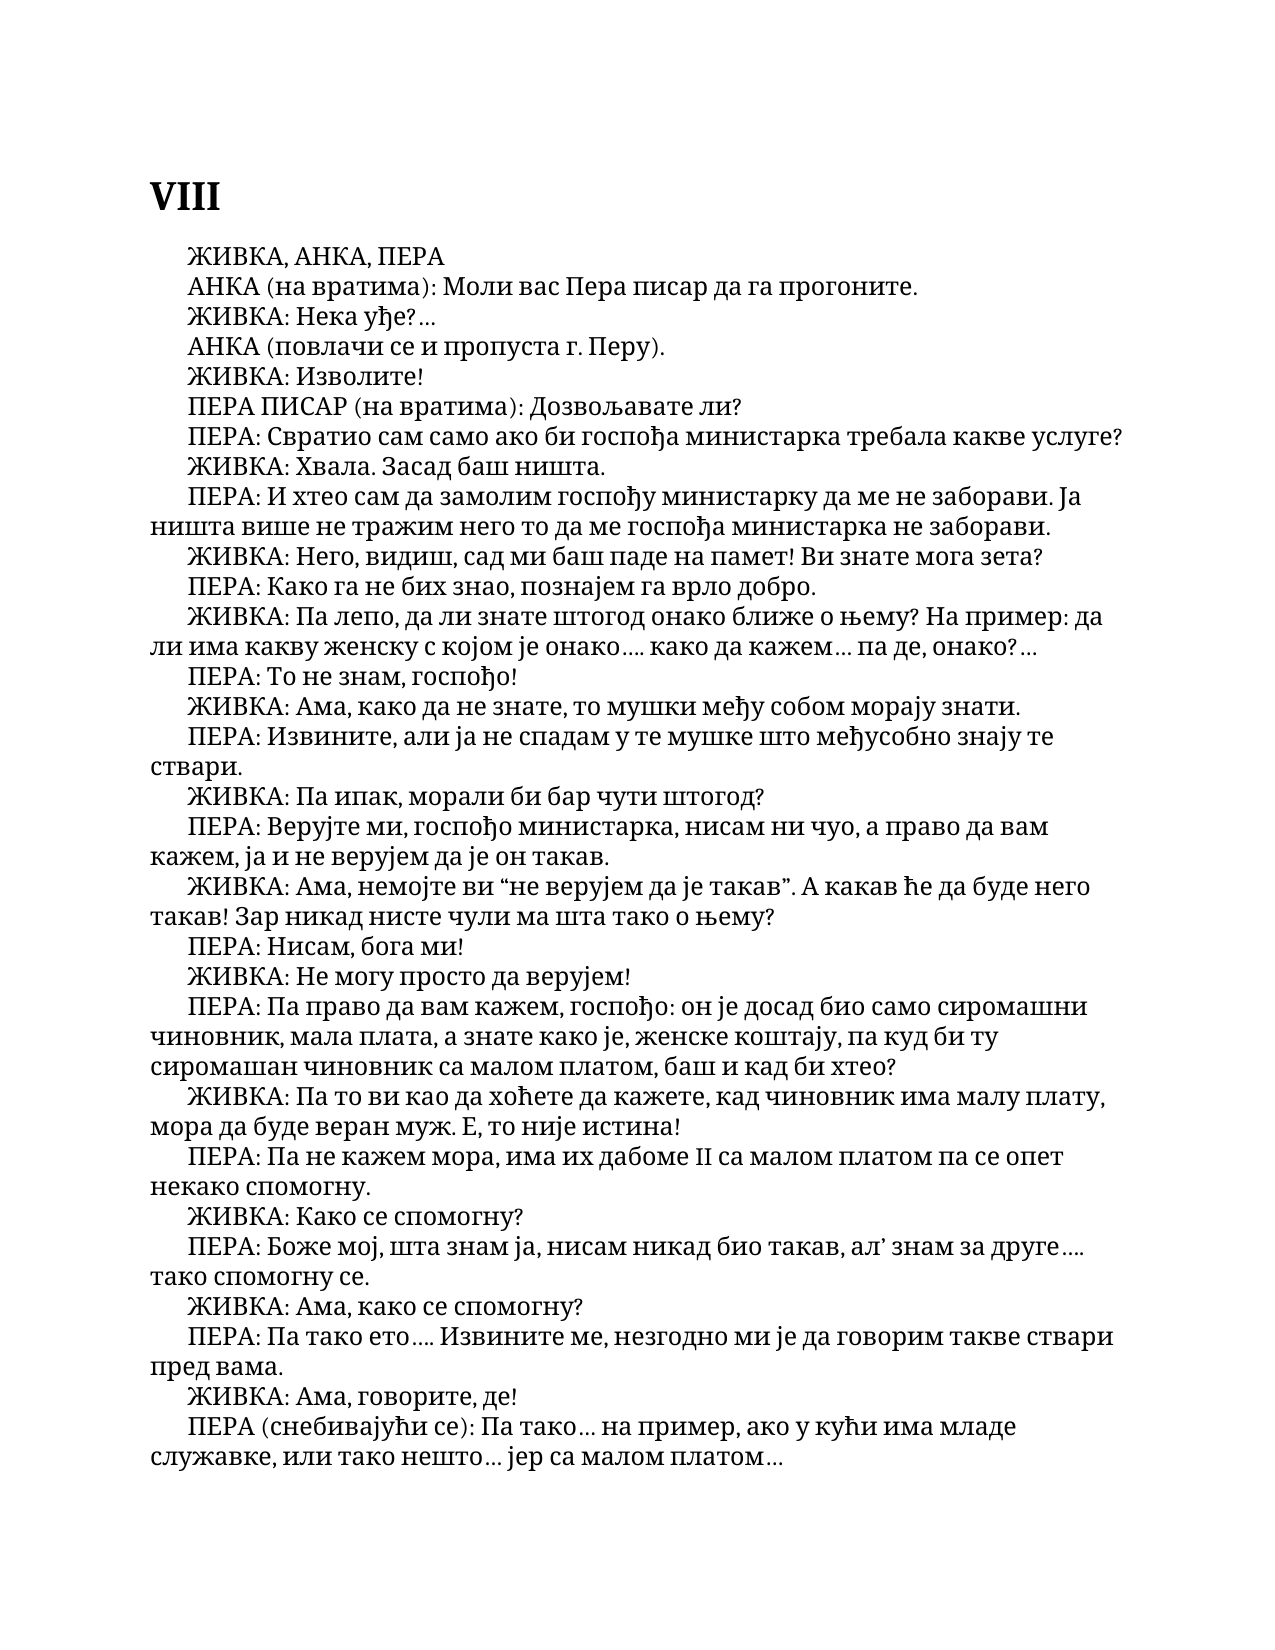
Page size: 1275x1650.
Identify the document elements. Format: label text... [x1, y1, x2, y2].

text ЖИВКА: Него, видиш, сад ми баш паде на памет! Ви знате мога зета? [150, 541, 1125, 571]
text ПЕРА: То не знам, госпођо! [150, 661, 1125, 691]
text ПЕРА (снебивајући се): Па тако… на пример, ако у кући има младе служавке, или тако нешто… јер са малом платом… [150, 1411, 1125, 1471]
text ЖИВКА: Како се спомогну? [150, 1201, 1125, 1231]
text ПЕРА: Па тако ето…. Извините ме, незгодно ми је да говорим такве ствари пред вама. [150, 1321, 1125, 1381]
text ПЕРА: Боже мој, шта знам ја, нисам никад био такав, ал’ знам за друге…. тако спомогну се. [150, 1231, 1125, 1291]
text ЖИВКА: Па лепо, да ли знате штогод онако ближе о њему? На пример: да ли има какву женску с којом је онако…. како да кажем… па де, онако?… [150, 601, 1125, 661]
text ПЕРА: Извините, али ја не спадам у те мушке што међусобно знају те ствари. [150, 721, 1125, 781]
subtitle VIII [150, 171, 1125, 221]
text ЖИВКА: Ама, како да не знате, то мушки међу собом морају знати. [150, 691, 1125, 721]
text ЖИВКА: Ама, немојте ви “не верујем да је такав”. А какав ће да буде него такав! Зар никад нисте чули ма шта тако о њему? [150, 871, 1125, 931]
text ЖИВКА: Па то ви као да хоћете да кажете, кад чиновник има малу плату, мора да буде веран муж. Е, то није истина! [150, 1081, 1125, 1141]
text ЖИВКА, АНКА, ПЕРА [150, 241, 1125, 271]
text ПЕРА: Како га не бих знао, познајем га врло добро. [150, 571, 1125, 601]
text ЖИВКА: Не могу просто да верујем! [150, 961, 1125, 991]
text ЖИВКА: Изволите! [150, 361, 1125, 391]
text ПЕРА: Па право да вам кажем, госпођо: он је досад био само сиромашни чиновник, мала плата, а знате како је, женске коштају, па куд би ту сиромашан чиновник са малом платом, баш и кад би хтео? [150, 991, 1125, 1081]
text ПЕРА: И хтео сам да замолим госпођу министарку да ме не заборави. Ја ништа више не тражим него то да ме госпођа министарка не заборави. [150, 481, 1125, 541]
text ЖИВКА: Па ипак, морали би бар чути штогод? [150, 781, 1125, 811]
text АНКА (повлачи се и пропуста г. Перу). [150, 331, 1125, 361]
text ЖИВКА: Нека уђе?… [150, 301, 1125, 331]
text ЖИВКА: Ама, како се спомогну? [150, 1291, 1125, 1321]
text ПЕРА: Верујте ми, госпођо министарка, нисам ни чуо, а право да вам кажем, ја и не верујем да је он такав. [150, 811, 1125, 871]
text ПЕРА: Нисам, бога ми! [150, 931, 1125, 961]
text ЖИВКА: Ама, говорите, де! [150, 1381, 1125, 1411]
text ПЕРА: Свратио сам само ако би госпођа министарка требала какве услуге? [150, 421, 1125, 451]
text ПЕРА: Па не кажем мора, има их дабоме II са малом платом па се опет некако спомогну. [150, 1141, 1125, 1201]
text ПЕРА ПИСАР (на вратима): Дозвољавате ли? [150, 391, 1125, 421]
text ЖИВКА: Хвала. Засад баш ништа. [150, 451, 1125, 481]
text АНКА (на вратима): Моли вас Пера писар да га прогоните. [150, 271, 1125, 301]
